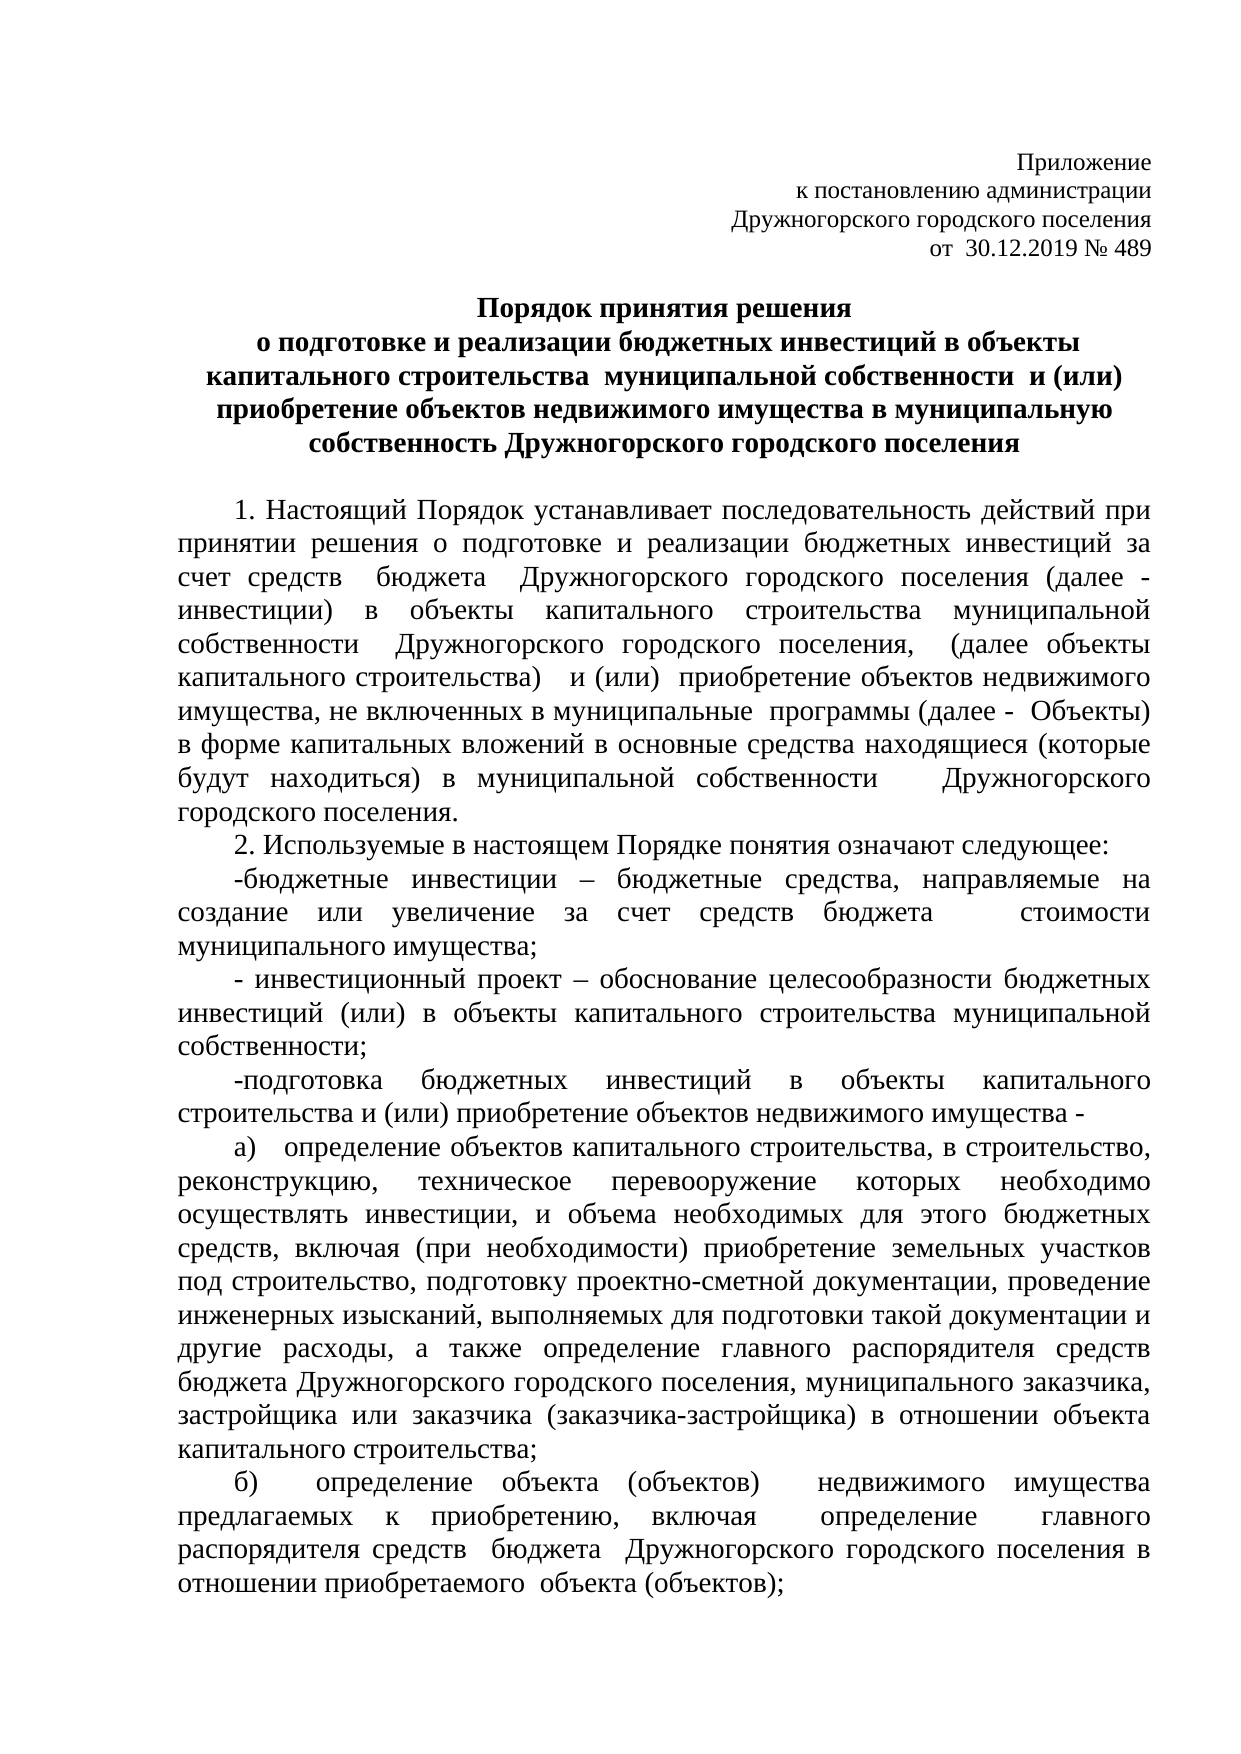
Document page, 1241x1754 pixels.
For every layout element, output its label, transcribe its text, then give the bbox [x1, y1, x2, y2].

text 2. Используемые в настоящем Порядке понятия означают следующее: [177, 827, 1152, 861]
text -бюджетные инвестиции – бюджетные средства, направляемые на создание или увеличение за счет средств бюджета стоимости муниципального имущества; [177, 861, 1152, 961]
title Порядок принятия решения [177, 291, 1152, 324]
text б) определение объекта (объектов) недвижимого имущества предлагаемых к приобретению, включая определение главного распорядителя средств бюджета Дружногорского городского поселения в отношении приобретаемого объекта (объектов); [177, 1464, 1152, 1599]
text -подготовка бюджетных инвестиций в объекты капитального строительства и (или) приобретение объектов недвижимого имущества - [177, 1062, 1152, 1129]
title о подготовке и реализации бюджетных инвестиций в объекты капитального строительства муниципальной собственности и (или) приобретение объектов недвижимого имущества в муниципальную собственность Дружногорского городского поселения [177, 324, 1152, 458]
text - инвестиционный проект – обоснование целесообразности бюджетных инвестиций (или) в объекты капитального строительства муниципальной собственности; [177, 961, 1152, 1062]
title Приложение [177, 147, 1152, 176]
title к постановлению администрации [177, 176, 1152, 204]
title Дружногорского городского поселения [177, 204, 1152, 233]
text 1. Настоящий Порядок устанавливает последовательность действий при принятии решения о подготовке и реализации бюджетных инвестиций за счет средств бюджета Дружногорского городского поселения (далее - инвестиции) в объекты капитального строительства муниципальной собственности Дружногорского городского поселения, (далее объекты капитального строительства) и (или) приобретение объектов недвижимого имущества, не включенных в муниципальные программы (далее - Объекты) в форме капитальных вложений в основные средства находящиеся (которые будут находиться) в муниципальной собственности Дружногорского городского поселения. [177, 492, 1152, 827]
title от 30.12.2019 № 489 [177, 233, 1152, 262]
text а) определение объектов капитального строительства, в строительство, реконструкцию, техническое перевооружение которых необходимо осуществлять инвестиции, и объема необходимых для этого бюджетных средств, включая (при необходимости) приобретение земельных участков под строительство, подготовку проектно-сметной документации, проведение инженерных изысканий, выполняемых для подготовки такой документации и другие расходы, а также определение главного распорядителя средств бюджета Дружногорского городского поселения, муниципального заказчика, застройщика или заказчика (заказчика-застройщика) в отношении объекта капитального строительства; [177, 1129, 1152, 1464]
